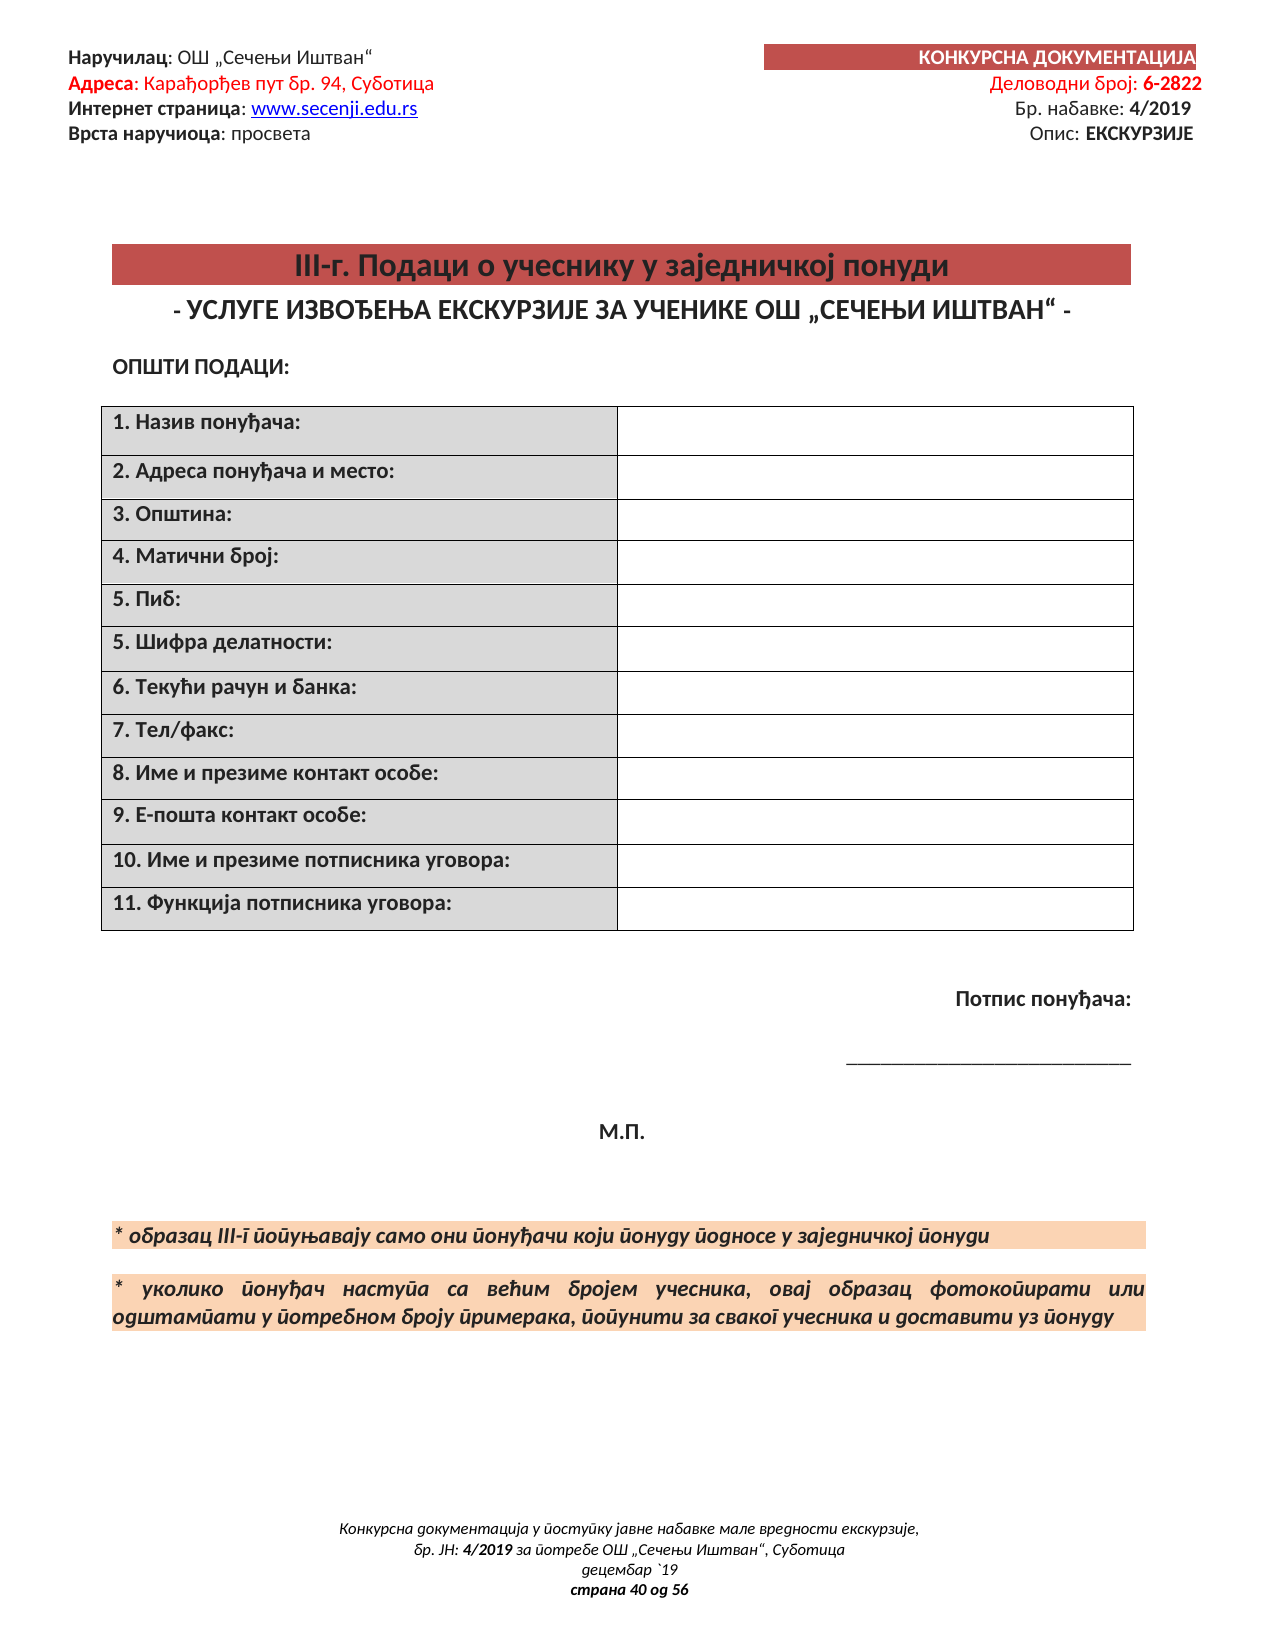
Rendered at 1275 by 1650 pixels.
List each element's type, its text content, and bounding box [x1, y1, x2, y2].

text ОПШТИ ПОДАЦИ: [112, 352, 1146, 380]
text _________________________ [112, 1040, 1131, 1068]
text * образац III-г попуњавају само они понуђачи који понуду подносе у заједничкој понуди [112, 1221, 1146, 1249]
table_header [618, 407, 1133, 455]
text * уколико понуђач наступа са већим бројем учесника, овај образац фотокопирати или одштампати у потребном броју примерака, попунити за сваког учесника и доставити уз понуду [112, 1274, 1146, 1331]
table_cell [618, 672, 1133, 714]
table_cell [618, 845, 1133, 887]
table_cell [618, 585, 1133, 626]
table_cell 7. Тел/факс: [102, 715, 617, 757]
table_header 1. Назив понуђача: [102, 407, 617, 455]
subtitle III-г. Подаци о учеснику у заједничкој понуди [112, 244, 1131, 285]
text - УСЛУГЕ ИЗВОЂЕЊА ЕКСКУРЗИЈЕ ЗА УЧЕНИКЕ ОШ „СЕЧЕЊИ ИШТВАН“ - [112, 291, 1131, 327]
table_cell [618, 800, 1133, 844]
table_cell 5. Пиб: [102, 585, 617, 626]
table_cell 3. Општина: [102, 500, 617, 540]
table_cell [618, 456, 1133, 498]
table_cell [618, 541, 1133, 583]
text М.П. [112, 1117, 1131, 1145]
table_cell [618, 888, 1133, 930]
table_cell 4. Матични број: [102, 541, 617, 583]
table_cell 5. Шифра делатности: [102, 627, 617, 671]
table_cell [618, 715, 1133, 757]
table_cell [618, 627, 1133, 671]
table_cell [618, 500, 1133, 540]
table_cell 6. Текући рачун и банка: [102, 672, 617, 714]
table_cell 8. Име и презиме контакт особе: [102, 758, 617, 799]
table_cell 11. Функција потписника уговора: [102, 888, 617, 930]
table_cell [618, 758, 1133, 799]
table_cell 10. Име и презиме потписника уговора: [102, 845, 617, 887]
table_cell 2. Адреса понуђача и место: [102, 456, 617, 498]
table_cell 9. E-пошта контакт особе: [102, 800, 617, 844]
text Потпис понуђача: [112, 984, 1131, 1012]
